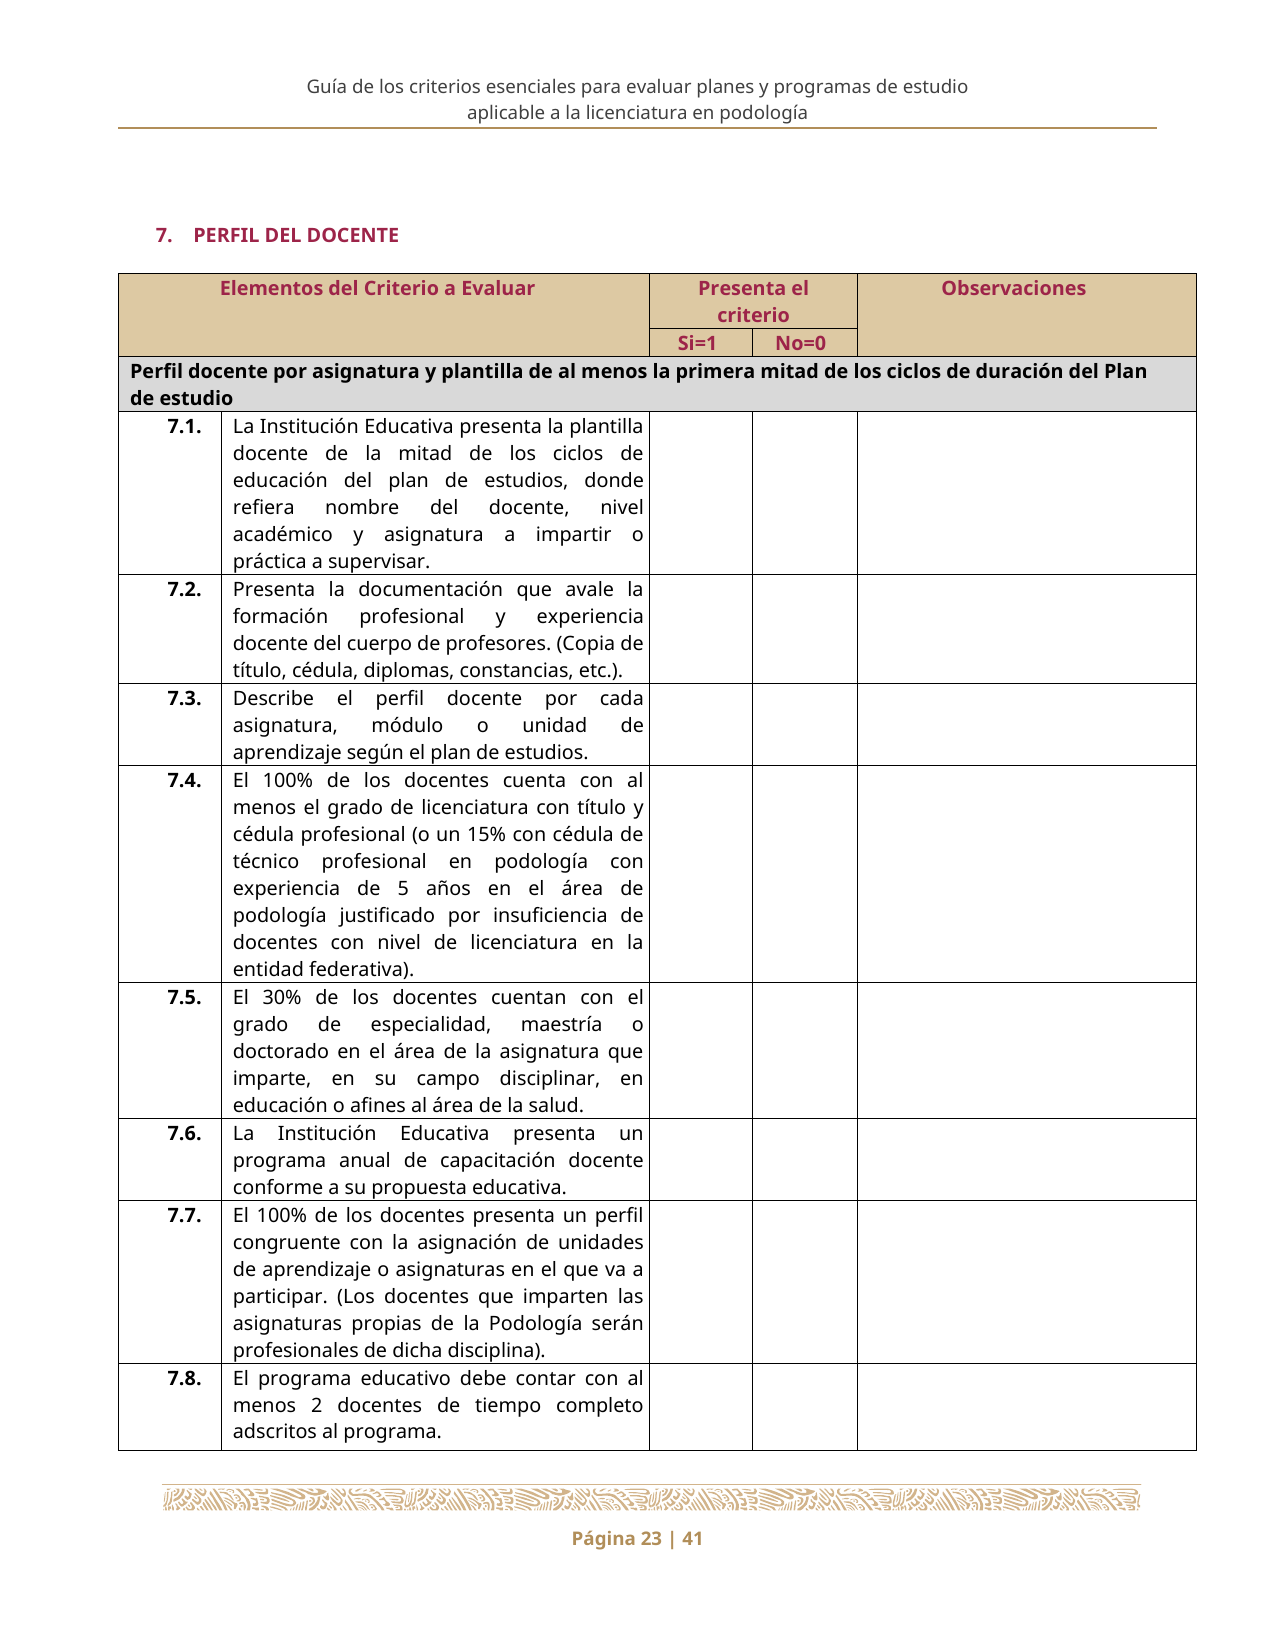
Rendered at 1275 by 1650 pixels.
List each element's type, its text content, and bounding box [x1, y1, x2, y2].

table_cell [119, 412, 221, 574]
table_cell [650, 983, 752, 1118]
table_cell [753, 1364, 857, 1450]
table_cell [858, 412, 1196, 574]
table_cell [753, 766, 857, 982]
table_cell [858, 1364, 1196, 1450]
table_cell [753, 1119, 857, 1200]
table_cell [858, 684, 1196, 765]
table_cell El programa educativo debe contar con al menos 2 docentes de tiempo completo adscritos al programa. [222, 1364, 649, 1450]
table_cell [858, 1119, 1196, 1200]
table_cell [119, 1364, 221, 1450]
table_cell [119, 684, 221, 765]
table_cell [650, 1201, 752, 1363]
table_cell El 100% de los docentes presenta un perfil congruente con la asignación de unidades de aprendizaje o asignaturas en el que va a participar. (Los docentes que imparten las asignaturas propias de la Podología serán profesionales de dicha disciplina). [222, 1201, 649, 1363]
table_cell [193, 1492, 199, 1500]
table_cell Perfil docente por asignatura y plantilla de al menos la primera mitad de los ciclos de duración del Plan de estudio [119, 357, 1196, 411]
table_cell [858, 983, 1196, 1118]
table_cell [753, 684, 857, 765]
table_cell [753, 1201, 857, 1363]
table_cell [858, 1201, 1196, 1363]
table_cell El 30% de los docentes cuentan con el grado de especialidad, maestría o doctorado en el área de la asignatura que imparte, en su campo disciplinar, en educación o afines al área de la salud. [222, 983, 649, 1118]
table_cell Describe el perfil docente por cada asignatura, módulo o unidad de aprendizaje según el plan de estudios. [222, 684, 649, 765]
table_cell [753, 983, 857, 1118]
table_cell [405, 1492, 410, 1500]
table_cell [119, 575, 221, 683]
table_cell [650, 1364, 752, 1450]
table_cell El 100% de los docentes cuenta con al menos el grado de licenciatura con título y cédula profesional (o un 15% con cédula de técnico profesional en podología con experiencia de 5 años en el área de podología justificado por insuficiencia de docentes con nivel de licenciatura en la entidad federativa). [222, 766, 649, 982]
table_cell La Institución Educativa presenta la plantilla docente de la mitad de los ciclos de educación del plan de estudios, donde refiera nombre del docente, nivel académico y asignatura a impartir o práctica a supervisar. [222, 412, 649, 574]
table_cell [858, 575, 1196, 683]
table_cell [753, 412, 857, 574]
table_cell [650, 684, 752, 765]
table_cell [119, 1201, 221, 1363]
table_cell [358, 1506, 368, 1511]
table_cell Presenta la documentación que avale la formación profesional y experiencia docente del cuerpo de profesores. (Copia de título, cédula, diplomas, constancias, etc.). [222, 575, 649, 683]
table_cell [119, 983, 221, 1118]
table_cell [650, 575, 752, 683]
table_cell La Institución Educativa presenta un programa anual de capacitación docente conforme a su propuesta educativa. [222, 1119, 649, 1200]
text Perfil del docente [156, 221, 1157, 248]
table_cell [858, 766, 1196, 982]
table_cell [119, 766, 221, 982]
table_header Elementos del Criterio a Evaluar [119, 274, 649, 356]
table_header Presenta el criterio [650, 274, 857, 328]
table_cell [650, 412, 752, 574]
table_header Observaciones [858, 274, 1196, 356]
table_cell Si=1 [650, 329, 752, 356]
table_cell No=0 [753, 329, 857, 356]
table_cell [650, 1119, 752, 1200]
table_cell [753, 575, 857, 683]
table_cell [650, 766, 752, 982]
table_cell [119, 1119, 221, 1200]
